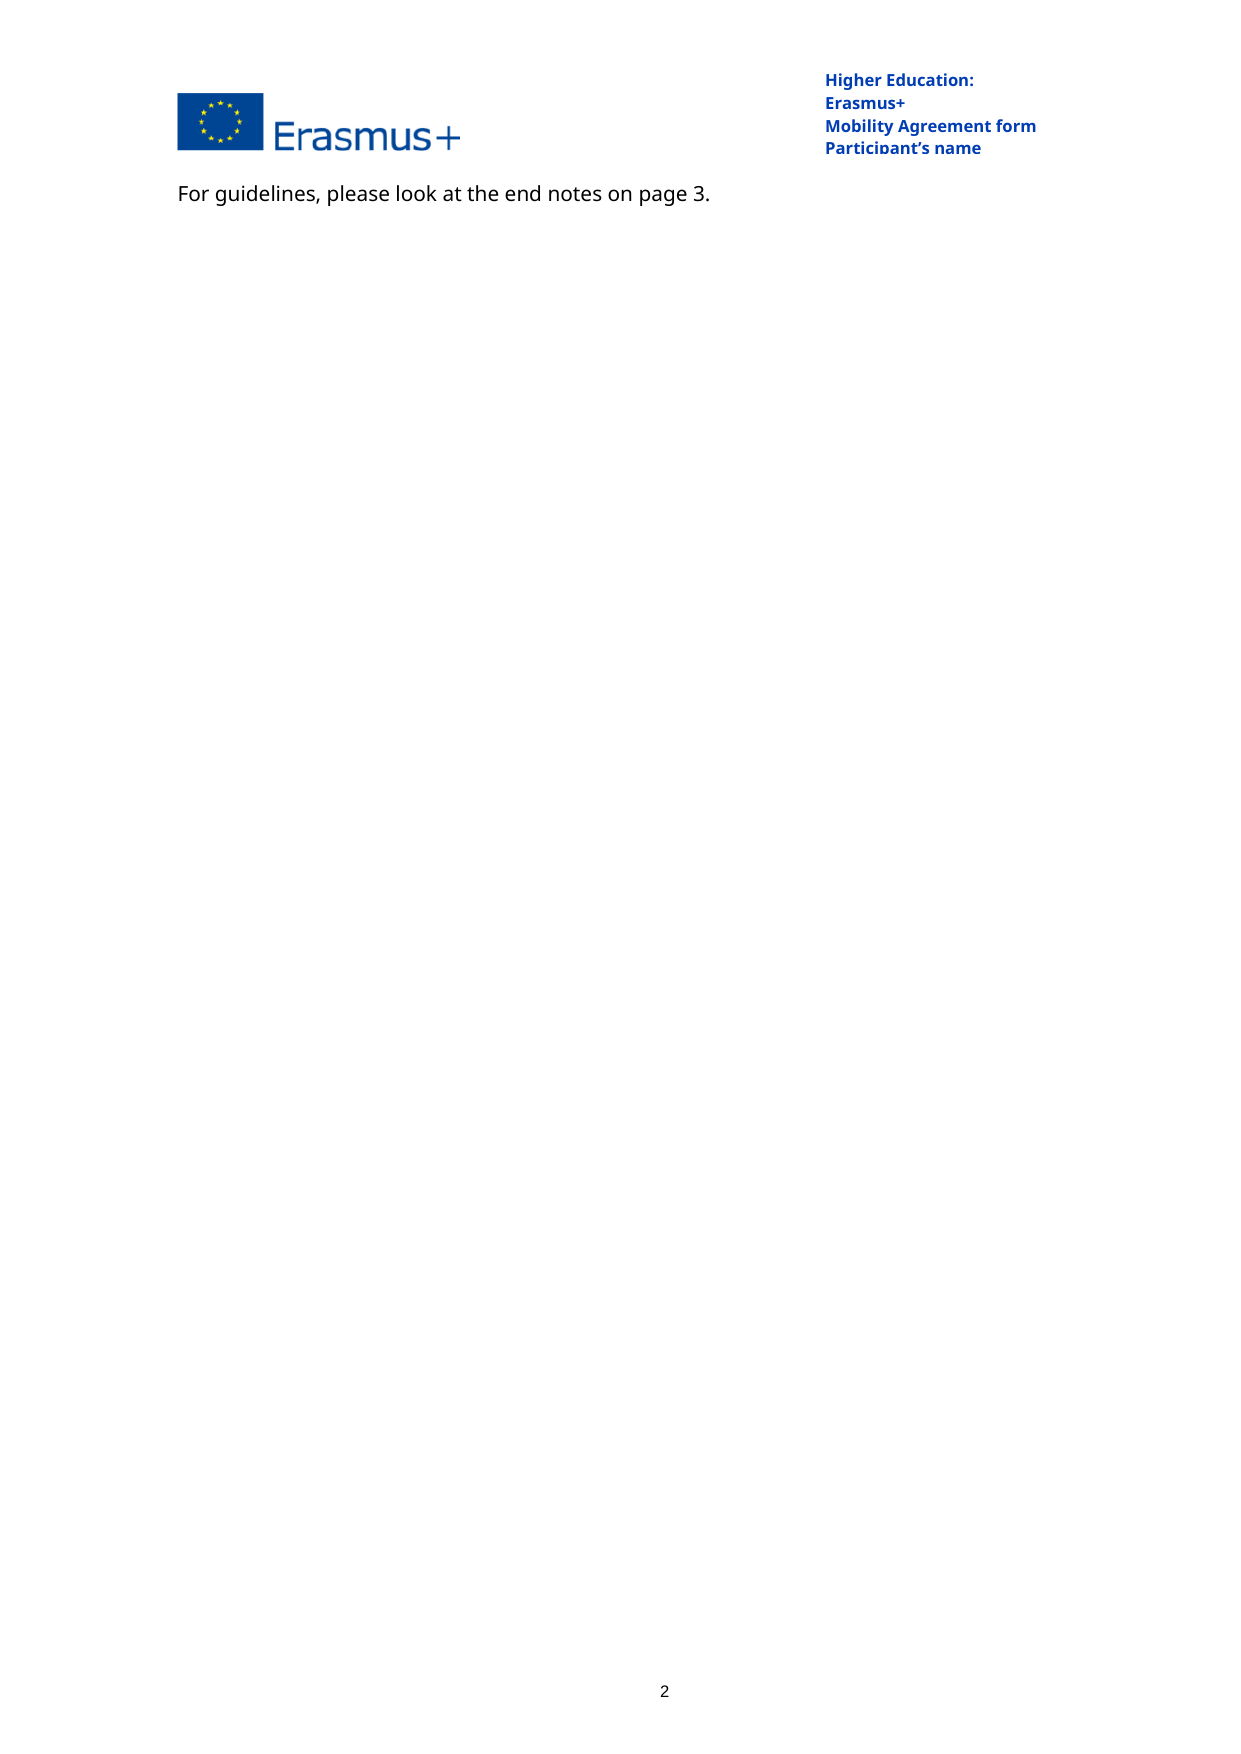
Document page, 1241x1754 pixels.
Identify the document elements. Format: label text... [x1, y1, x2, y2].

picture [177, 93, 460, 151]
subtitle For guidelines, please look at the end notes on page 3. [177, 179, 1092, 207]
